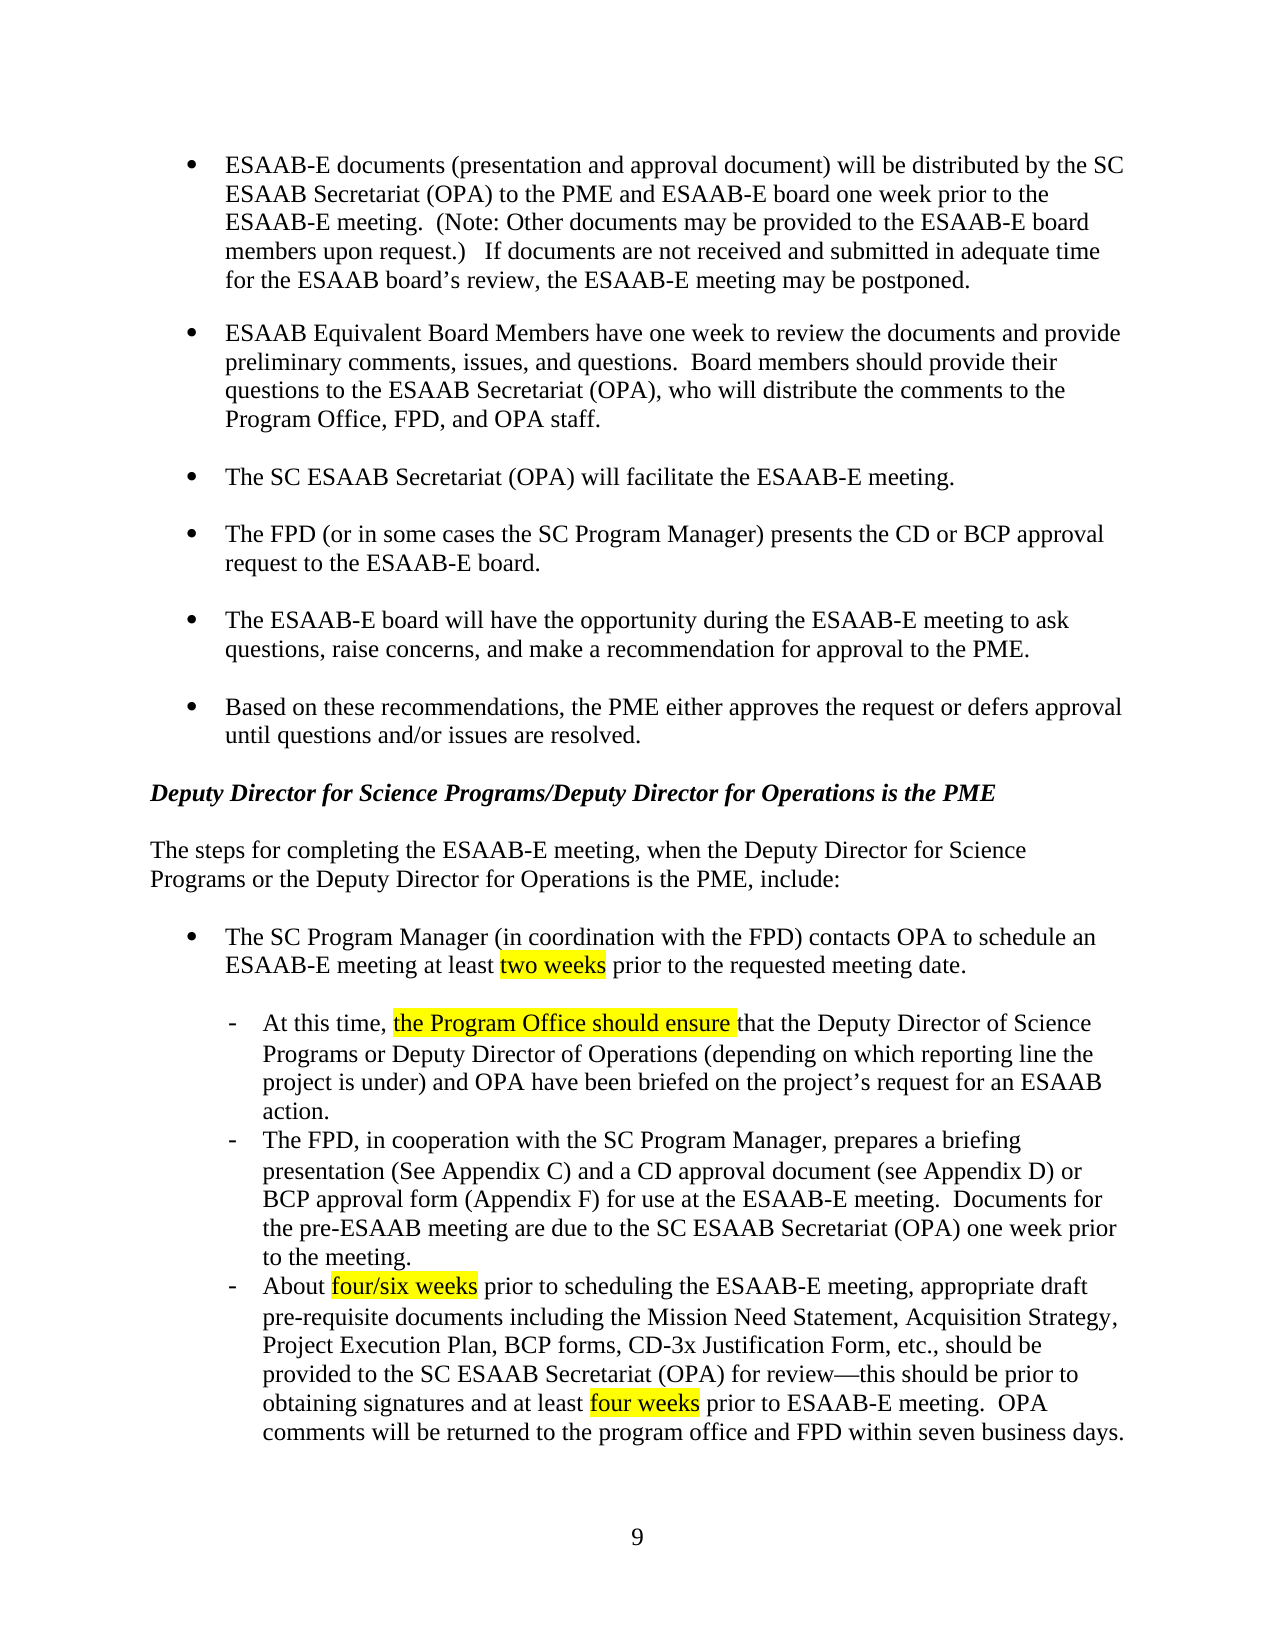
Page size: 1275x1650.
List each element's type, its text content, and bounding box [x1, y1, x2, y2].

list At this time, the Program Office should ensure that the Deputy Director of Science Programs or Deputy Director of Operations (depending on which reporting line the project is under) and OPA have been briefed on the project’s request for an ESAAB action. [225, 1008, 1125, 1125]
text Deputy Director for Science Programs/Deputy Director for Operations is the PME [150, 778, 1125, 807]
list The FPD (or in some cases the SC Program Manager) presents the CD or BCP approval request to the ESAAB-E board. [150, 519, 1125, 577]
list About four/six weeks prior to scheduling the ESAAB-E meeting, appropriate draft pre-requisite documents including the Mission Need Statement, Acquisition Strategy, Project Execution Plan, BCP forms, CD-3x Justification Form, etc., should be provided to the SC ESAAB Secretariat (OPA) for review—this should be prior to obtaining signatures and at least four weeks prior to ESAAB-E meeting. OPA comments will be returned to the program office and FPD within seven business days. [225, 1271, 1125, 1445]
list The FPD, in cooperation with the SC Program Manager, prepares a briefing presentation (See Appendix C) and a CD approval document (see Appendix D) or BCP approval form (Appendix F) for use at the ESAAB-E meeting. Documents for the pre-ESAAB meeting are due to the SC ESAAB Secretariat (OPA) one week prior to the meeting. [225, 1125, 1125, 1271]
list The ESAAB-E board will have the opportunity during the ESAAB-E meeting to ask questions, raise concerns, and make a recommendation for approval to the PME. [187, 605, 1125, 663]
list ESAAB Equivalent Board Members have one week to review the documents and provide preliminary comments, issues, and questions. Board members should provide their questions to the ESAAB Secretariat (OPA), who will distribute the comments to the Program Office, FPD, and OPA staff. [187, 318, 1125, 433]
text The steps for completing the ESAAB-E meeting, when the Deputy Director for Science Programs or the Deputy Director for Operations is the PME, include: [150, 835, 1125, 893]
list The SC Program Manager (in coordination with the FPD) contacts OPA to schedule an ESAAB-E meeting at least two weeks prior to the requested meeting date. [187, 922, 1125, 979]
list Based on these recommendations, the PME either approves the request or defers approval until questions and/or issues are resolved. [187, 692, 1125, 749]
list ESAAB-E documents (presentation and approval document) will be distributed by the SC ESAAB Secretariat (OPA) to the PME and ESAAB-E board one week prior to the ESAAB-E meeting. (Note: Other documents may be provided to the ESAAB-E board members upon request.) If documents are not received and submitted in adequate time for the ESAAB board’s review, the ESAAB-E meeting may be postponed. [187, 150, 1125, 294]
list The SC ESAAB Secretariat (OPA) will facilitate the ESAAB-E meeting. [150, 462, 1125, 490]
